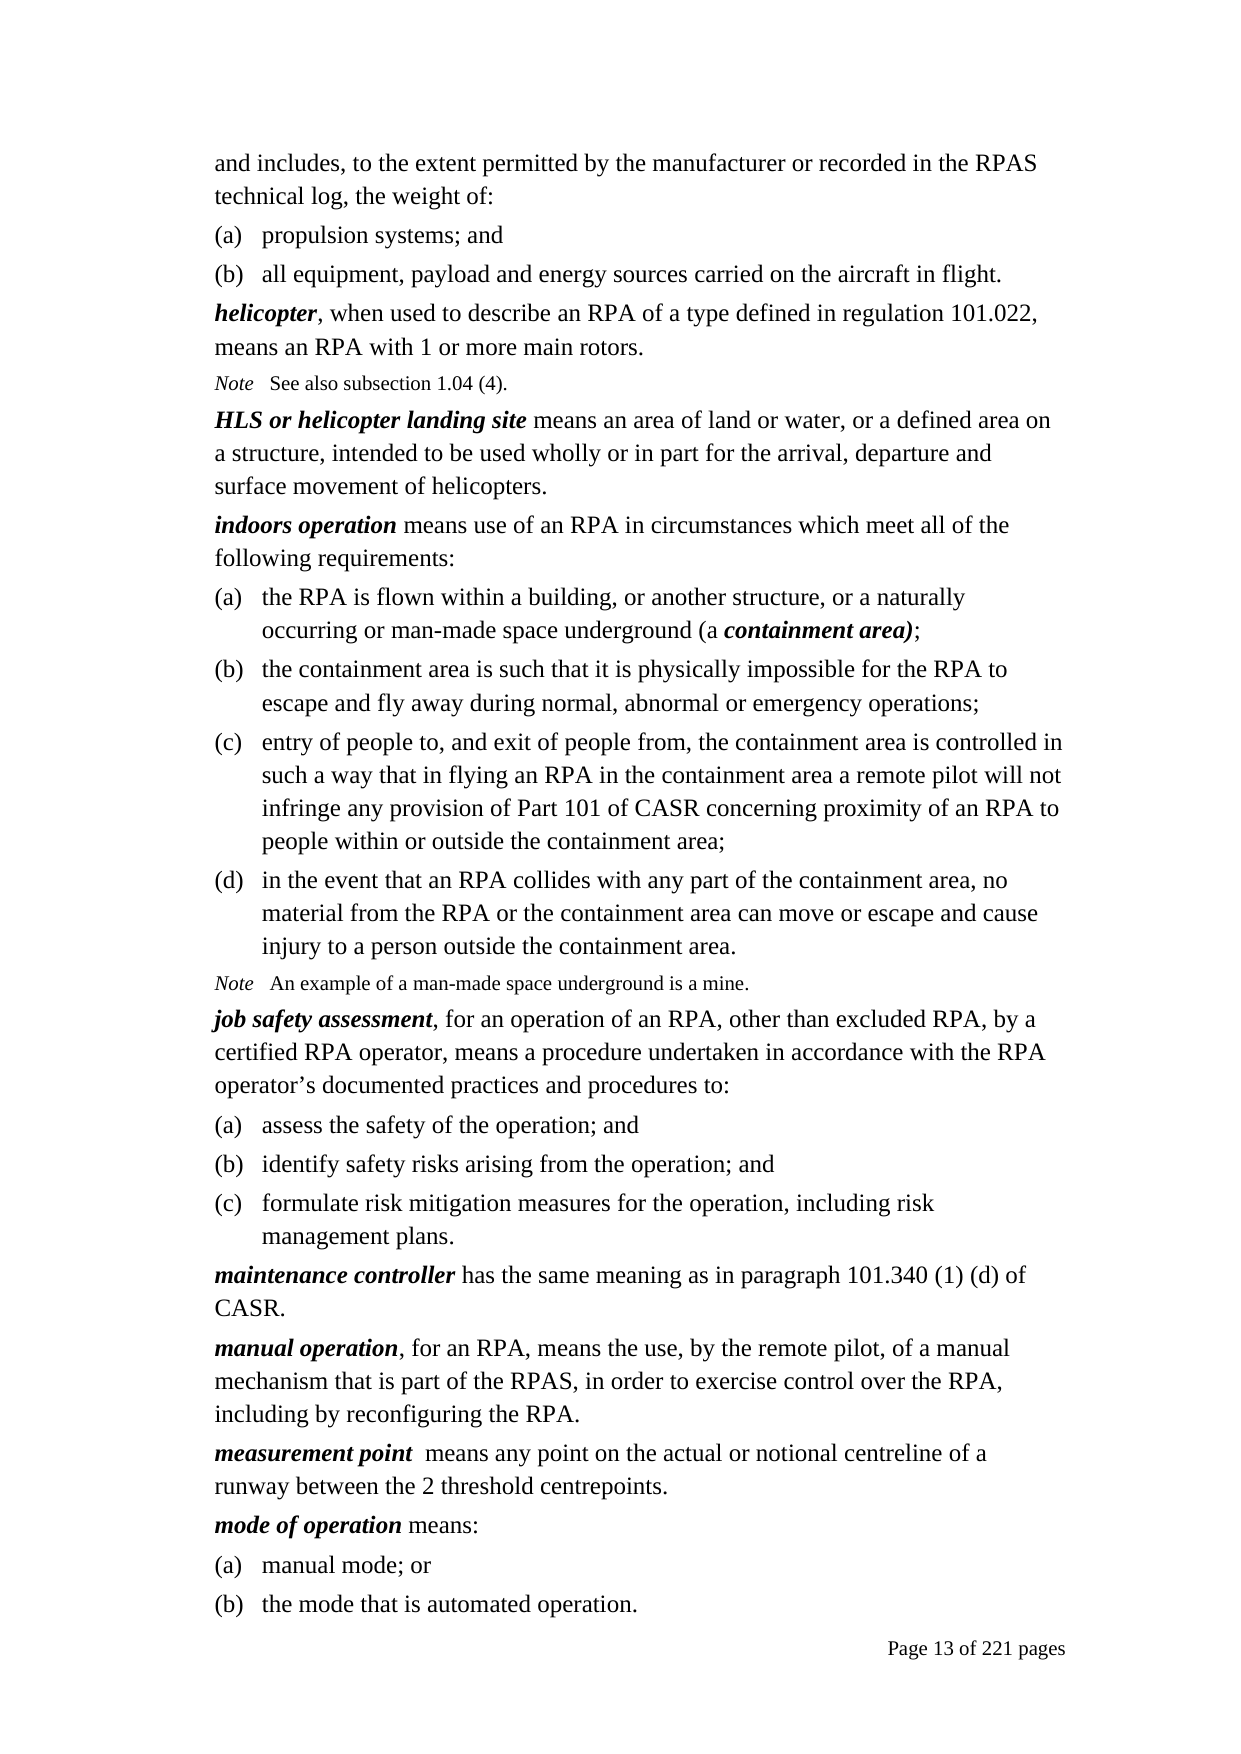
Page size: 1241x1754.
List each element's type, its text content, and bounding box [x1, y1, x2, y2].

text helicopter, when used to describe an RPA of a type defined in regulation 101.022, means an RPA with 1 or more main rotors. [214, 298, 1065, 360]
text (a) manual mode; or [214, 1550, 1065, 1578]
text maintenance controller has the same meaning as in paragraph 101.340 (1) (d) of CASR. [214, 1261, 1065, 1322]
text Note An example of a man-made space underground is a mine. [214, 971, 1065, 994]
text (a) assess the safety of the operation; and [214, 1110, 1065, 1138]
text indoors operation means use of an RPA in circumstances which meet all of the following requirements: [214, 510, 1065, 572]
list all equipment, payload and energy sources carried on the aircraft in flight. [214, 259, 1065, 288]
text (b) the containment area is such that it is physically impossible for the RPA to escape and fly away during normal, abnormal or emergency operations; [214, 654, 1065, 716]
text (c) entry of people to, and exit of people from, the containment area is controlled in such a way that in flying an RPA in the containment area a remote pilot will not infringe any provision of Part 101 of CASR concerning proximity of an RPA to people within or outside the containment area; [214, 727, 1065, 855]
text HLS or helicopter landing site means an area of land or water, or a defined area on a structure, intended to be used wholly or in part for the arrival, departure and surface movement of helicopters. [214, 405, 1065, 499]
list propulsion systems; and [214, 220, 1065, 249]
text (d) in the event that an RPA collides with any part of the containment area, no material from the RPA or the containment area can move or escape and cause injury to a person outside the containment area. [214, 865, 1065, 960]
text Note See also subsection 1.04 (4). [214, 371, 1065, 395]
text mode of operation means: [214, 1510, 1065, 1539]
text (a) the RPA is flown within a building, or another structure, or a naturally occurring or man-made space underground (a containment area); [214, 582, 1065, 644]
text (c) formulate risk mitigation measures for the operation, including risk management plans. [214, 1188, 1065, 1250]
text (b) the mode that is automated operation. [214, 1589, 1065, 1618]
text measurement point means any point on the actual or notional centreline of a runway between the 2 threshold centrepoints. [214, 1438, 1065, 1500]
text job safety assessment, for an operation of an RPA, other than excluded RPA, by a certified RPA operator, means a procedure undertaken in accordance with the RPA operator’s documented practices and procedures to: [214, 1004, 1065, 1099]
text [214, 148, 1065, 209]
text (b) identify safety risks arising from the operation; and [214, 1149, 1065, 1178]
text manual operation, for an RPA, means the use, by the remote pilot, of a manual mechanism that is part of the RPAS, in order to exercise control over the RPA, including by reconfiguring the RPA. [214, 1333, 1065, 1428]
